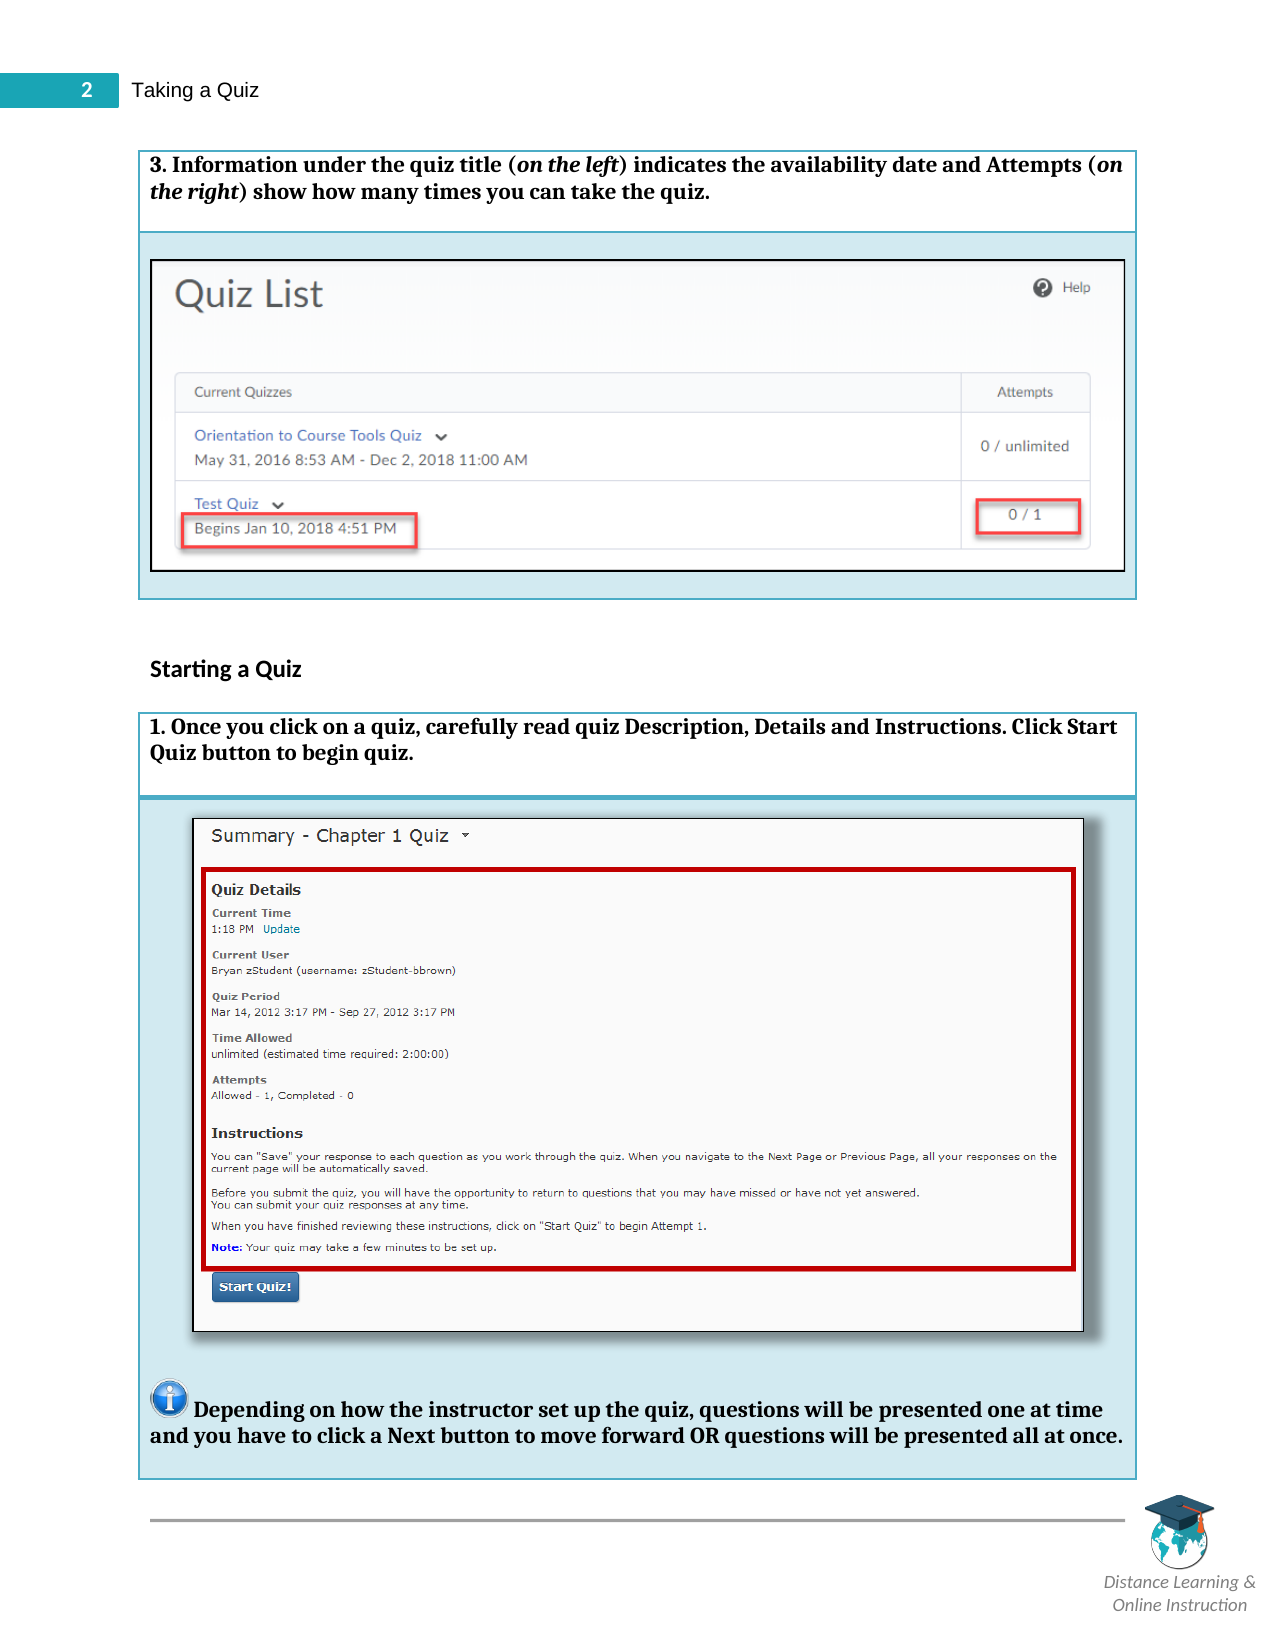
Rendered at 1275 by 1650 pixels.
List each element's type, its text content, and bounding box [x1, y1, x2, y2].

picture [1145, 1495, 1215, 1570]
table_cell 3. Information under the quiz title (on the left) indicates the availability date and Attempts (on the right) show how many times you can take the quiz. [140, 152, 1135, 231]
text Starting a Quiz [150, 653, 1125, 712]
picture [150, 259, 1125, 572]
table_cell [140, 233, 1135, 598]
picture [193, 819, 1083, 1331]
picture [150, 1378, 189, 1418]
table_header 1. Once you click on a quiz, carefully read quiz Description, Details and Instructions. Click Start Quiz button to begin quiz. [140, 714, 1135, 795]
table_cell Depending on how the instructor set up the quiz, questions will be presented one at time and you have to click a Next button to move forward OR questions will be presented all at once. [140, 800, 1135, 1478]
